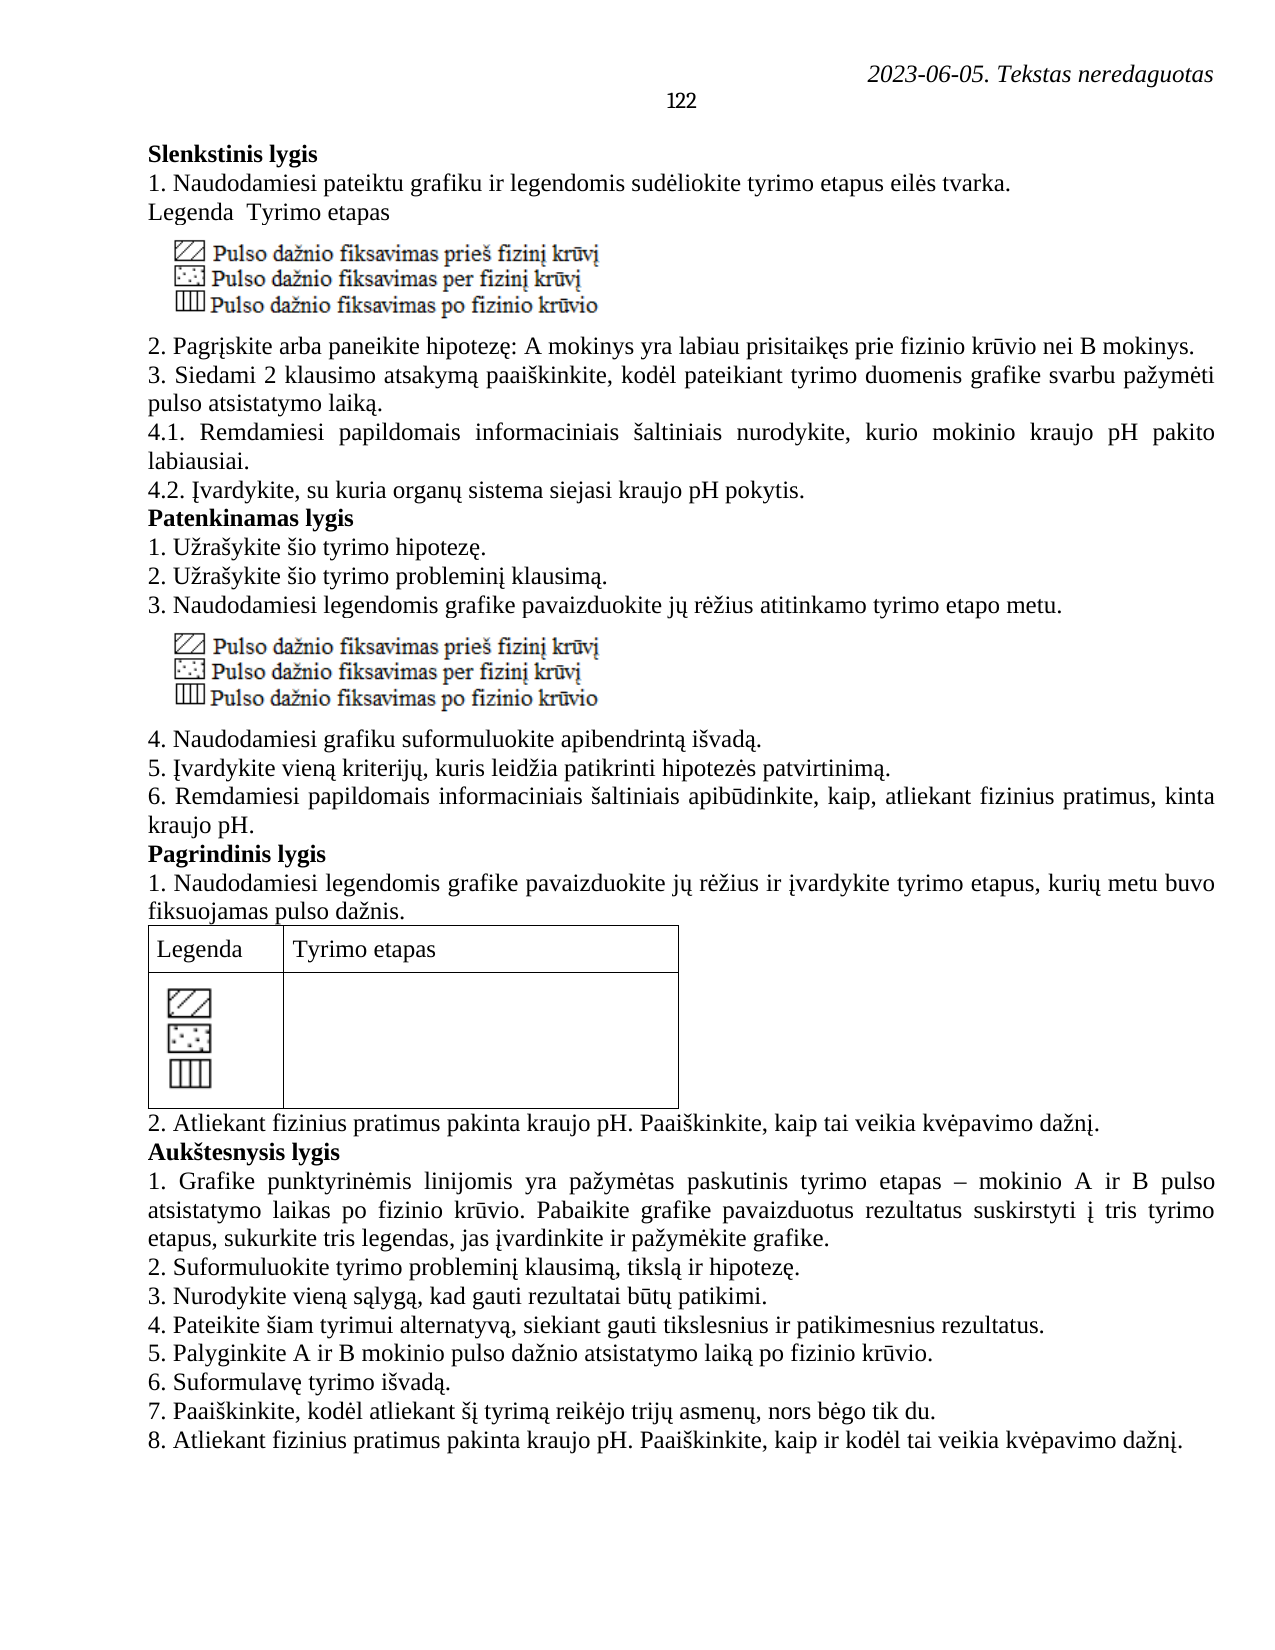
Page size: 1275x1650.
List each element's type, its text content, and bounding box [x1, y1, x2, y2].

text 3. Siedami 2 klausimo atsakymą paaiškinkite, kodėl pateikiant tyrimo duomenis grafike svarbu pažymėti pulso atsistatymo laiką. [148, 360, 1216, 417]
text 1. Naudodamiesi pateiktu grafiku ir legendomis sudėliokite tyrimo etapus eilės tvarka. [148, 168, 1216, 197]
text 8. Atliekant fizinius pratimus pakinta kraujo pH. Paaiškinkite, kaip ir kodėl tai veikia kvėpavimo dažnį. [148, 1425, 1216, 1453]
text 5. Palyginkite A ir B mokinio pulso dažnio atsistatymo laiką po fizinio krūvio. [148, 1338, 1216, 1367]
picture [156, 981, 225, 1100]
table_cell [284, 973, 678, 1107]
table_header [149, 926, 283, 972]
picture [147, 225, 626, 331]
text 4. Naudodamiesi grafiku suformuluokite apibendrintą išvadą. [148, 724, 1216, 753]
text 5. Įvardykite vieną kriterijų, kuris leidžia patikrinti hipotezės patvirtinimą. [148, 753, 1216, 781]
text 2. Suformuluokite tyrimo probleminį klausimą, tikslą ir hipotezę. [148, 1252, 1216, 1281]
text 4.2. Įvardykite, su kuria organų sistema siejasi kraujo pH pokytis. [148, 475, 1216, 503]
text 3. Nurodykite vieną sąlygą, kad gauti rezultatai būtų patikimi. [148, 1281, 1216, 1310]
text 6. Suformulavę tyrimo išvadą. [148, 1367, 1216, 1396]
text 3. Naudodamiesi legendomis grafike pavaizduokite jų rėžius atitinkamo tyrimo etapo metu. [148, 590, 1216, 618]
text 4. Pateikite šiam tyrimui alternatyvą, siekiant gauti tikslesnius ir patikimesnius rezultatus. [148, 1310, 1216, 1338]
text Legenda Tyrimo etapas [148, 197, 1216, 225]
text 1. Grafike punktyrinėmis linijomis yra pažymėtas paskutinis tyrimo etapas – mokinio A ir B pulso atsistatymo laikas po fizinio krūvio. Pabaikite grafike pavaizduotus rezultatus suskirstyti į tris tyrimo etapus, sukurkite tris legendas, jas įvardinkite ir pažymėkite grafike. [148, 1166, 1216, 1252]
text 7. Paaiškinkite, kodėl atliekant šį tyrimą reikėjo trijų asmenų, nors bėgo tik du. [148, 1396, 1216, 1425]
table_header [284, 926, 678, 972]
text 2. Atliekant fizinius pratimus pakinta kraujo pH. Paaiškinkite, kaip tai veikia kvėpavimo dažnį. [148, 1108, 1216, 1137]
text Aukštesnysis lygis [148, 1137, 1216, 1166]
text Patenkinamas lygis [148, 503, 1216, 532]
text 6. Remdamiesi papildomais informaciniais šaltiniais apibūdinkite, kaip, atliekant fizinius pratimus, kinta kraujo pH. [148, 781, 1216, 839]
text Slenkstinis lygis [148, 139, 1216, 168]
text 2. Užrašykite šio tyrimo probleminį klausimą. [148, 561, 1216, 590]
text 4.1. Remdamiesi papildomais informaciniais šaltiniais nurodykite, kurio mokinio kraujo pH pakito labiausiai. [148, 417, 1216, 475]
picture [147, 618, 626, 724]
text 1. Naudodamiesi legendomis grafike pavaizduokite jų rėžius ir įvardykite tyrimo etapus, kurių metu buvo fiksuojamas pulso dažnis. [148, 868, 1216, 925]
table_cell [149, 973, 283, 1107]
text Pagrindinis lygis [148, 839, 1216, 868]
text 1. Užrašykite šio tyrimo hipotezę. [148, 532, 1216, 561]
text 2. Pagrįskite arba paneikite hipotezę: A mokinys yra labiau prisitaikęs prie fizinio krūvio nei B mokinys. [148, 331, 1216, 360]
